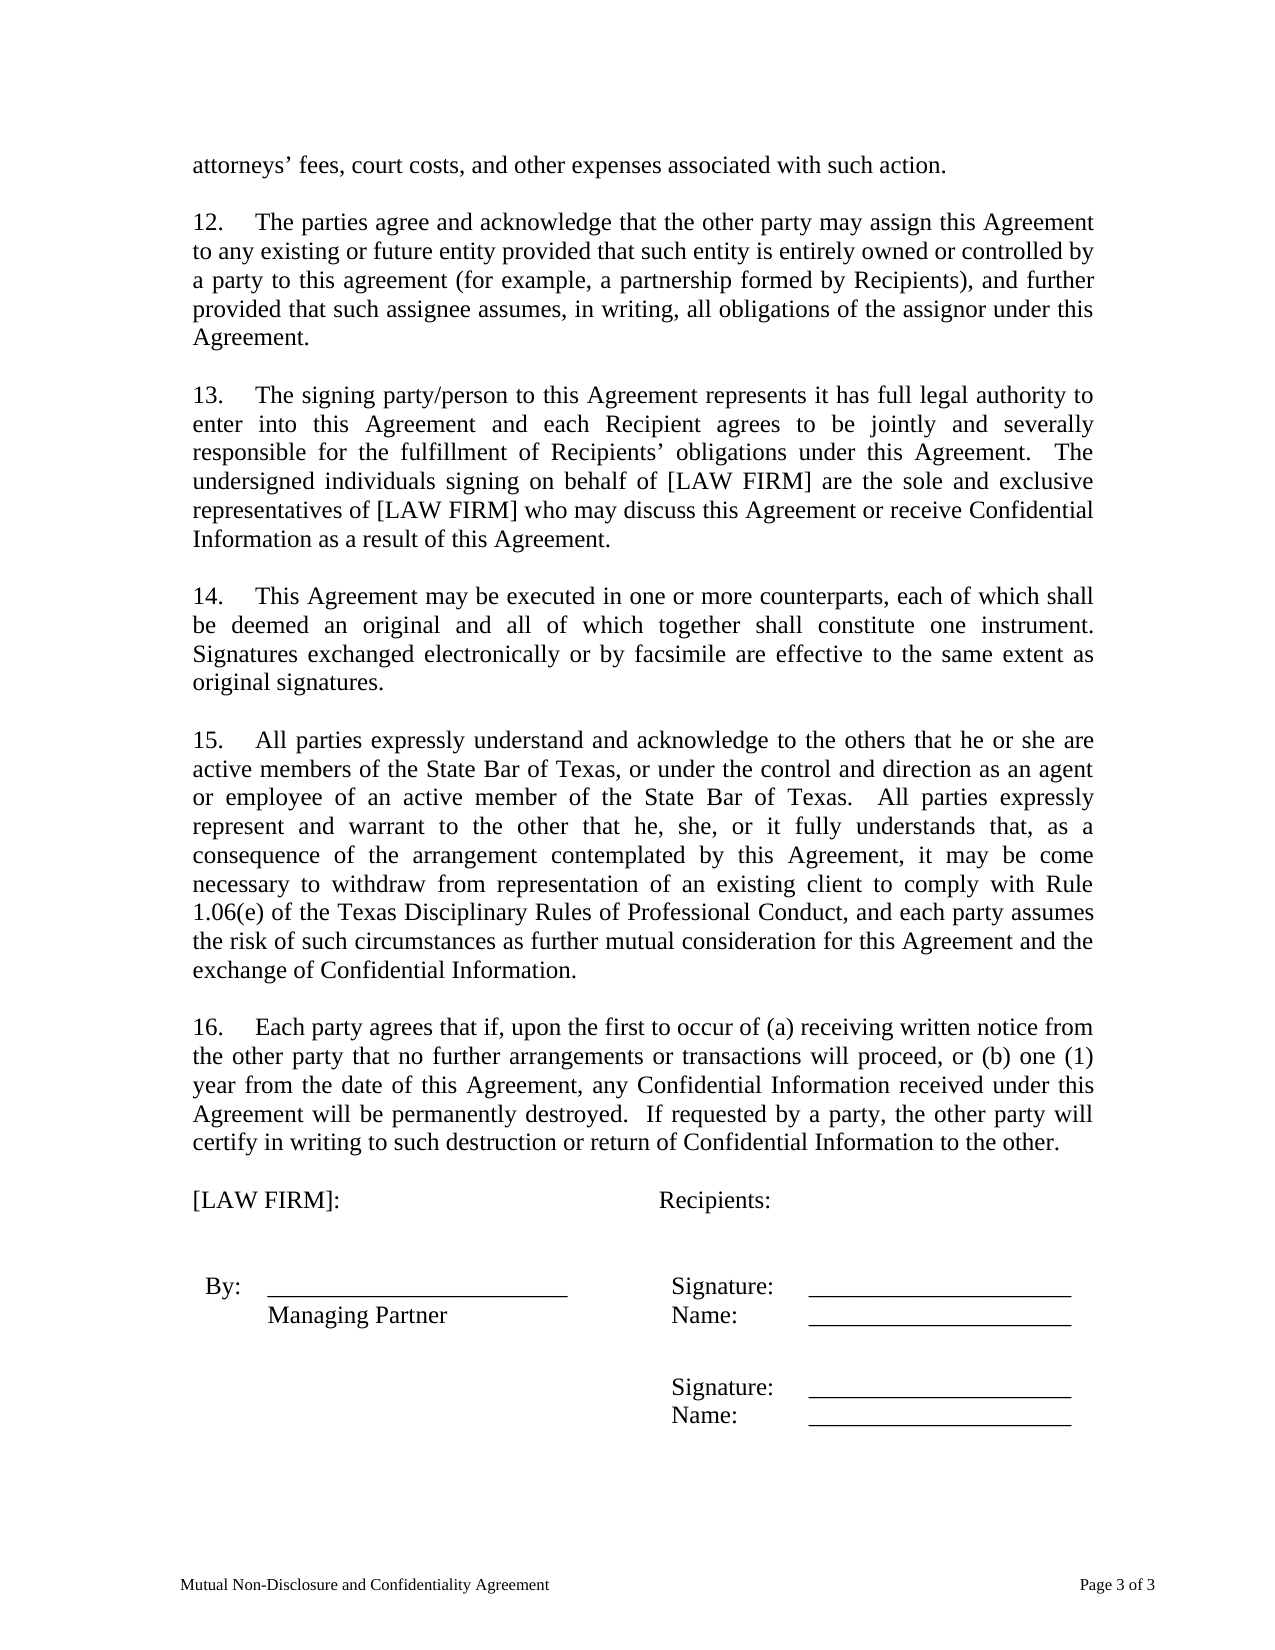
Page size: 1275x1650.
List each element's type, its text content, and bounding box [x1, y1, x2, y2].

text 16. Each party agrees that if, upon the first to occur of (a) receiving written notice from the other party that no further arrangements or transactions will proceed, or (b) one (1) year from the date of this Agreement, any Confidential Information received under this Agreement will be permanently destroyed. If requested by a party, the other party will certify in writing to such destruction or return of Confidential Information to the other. [192, 1012, 1095, 1156]
text 15. All parties expressly understand and acknowledge to the others that he or she are active members of the State Bar of Texas, or under the control and direction as an agent or employee of an active member of the State Bar of Texas. All parties expressly represent and warrant to the other that he, she, or it fully understands that, as a consequence of the arrangement contemplated by this Agreement, it may be come necessary to withdraw from representation of an existing client to comply with Rule 1.06(e) of the Texas Disciplinary Rules of Professional Conduct, and each party assumes the risk of such circumstances as further mutual consideration for this Agreement and the exchange of Confidential Information. [192, 725, 1095, 984]
text 12. The parties agree and acknowledge that the other party may assign this Agreement to any existing or future entity provided that such entity is entirely owned or controlled by a party to this agreement (for example, a partnership formed by Recipients), and further provided that such assignee assumes, in writing, all obligations of the assignor under this Agreement. [192, 207, 1095, 351]
text 13. The signing party/person to this Agreement represents it has full legal authority to enter into this Agreement and each Recipient agrees to be jointly and severally responsible for the fulfillment of Recipients’ obligations under this Agreement. The undersigned individuals signing on behalf of [LAW FIRM] are the sole and exclusive representatives of [LAW FIRM] who may discuss this Agreement or receive Confidential Information as a result of this Agreement. [192, 380, 1095, 552]
table_header Recipients: Signature: _____________________ Name: _____________________ Signature: _____________________ Name: _____________________ [648, 1185, 1106, 1435]
text 14. This Agreement may be executed in one or more counterparts, each of which shall be deemed an original and all of which together shall constitute one instrument. Signatures exchanged electronically or by facsimile are effective to the same extent as original signatures. [192, 581, 1095, 696]
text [192, 150, 1095, 179]
table_header [LAW FIRM]: By: ________________________ Managing Partner [181, 1185, 647, 1435]
